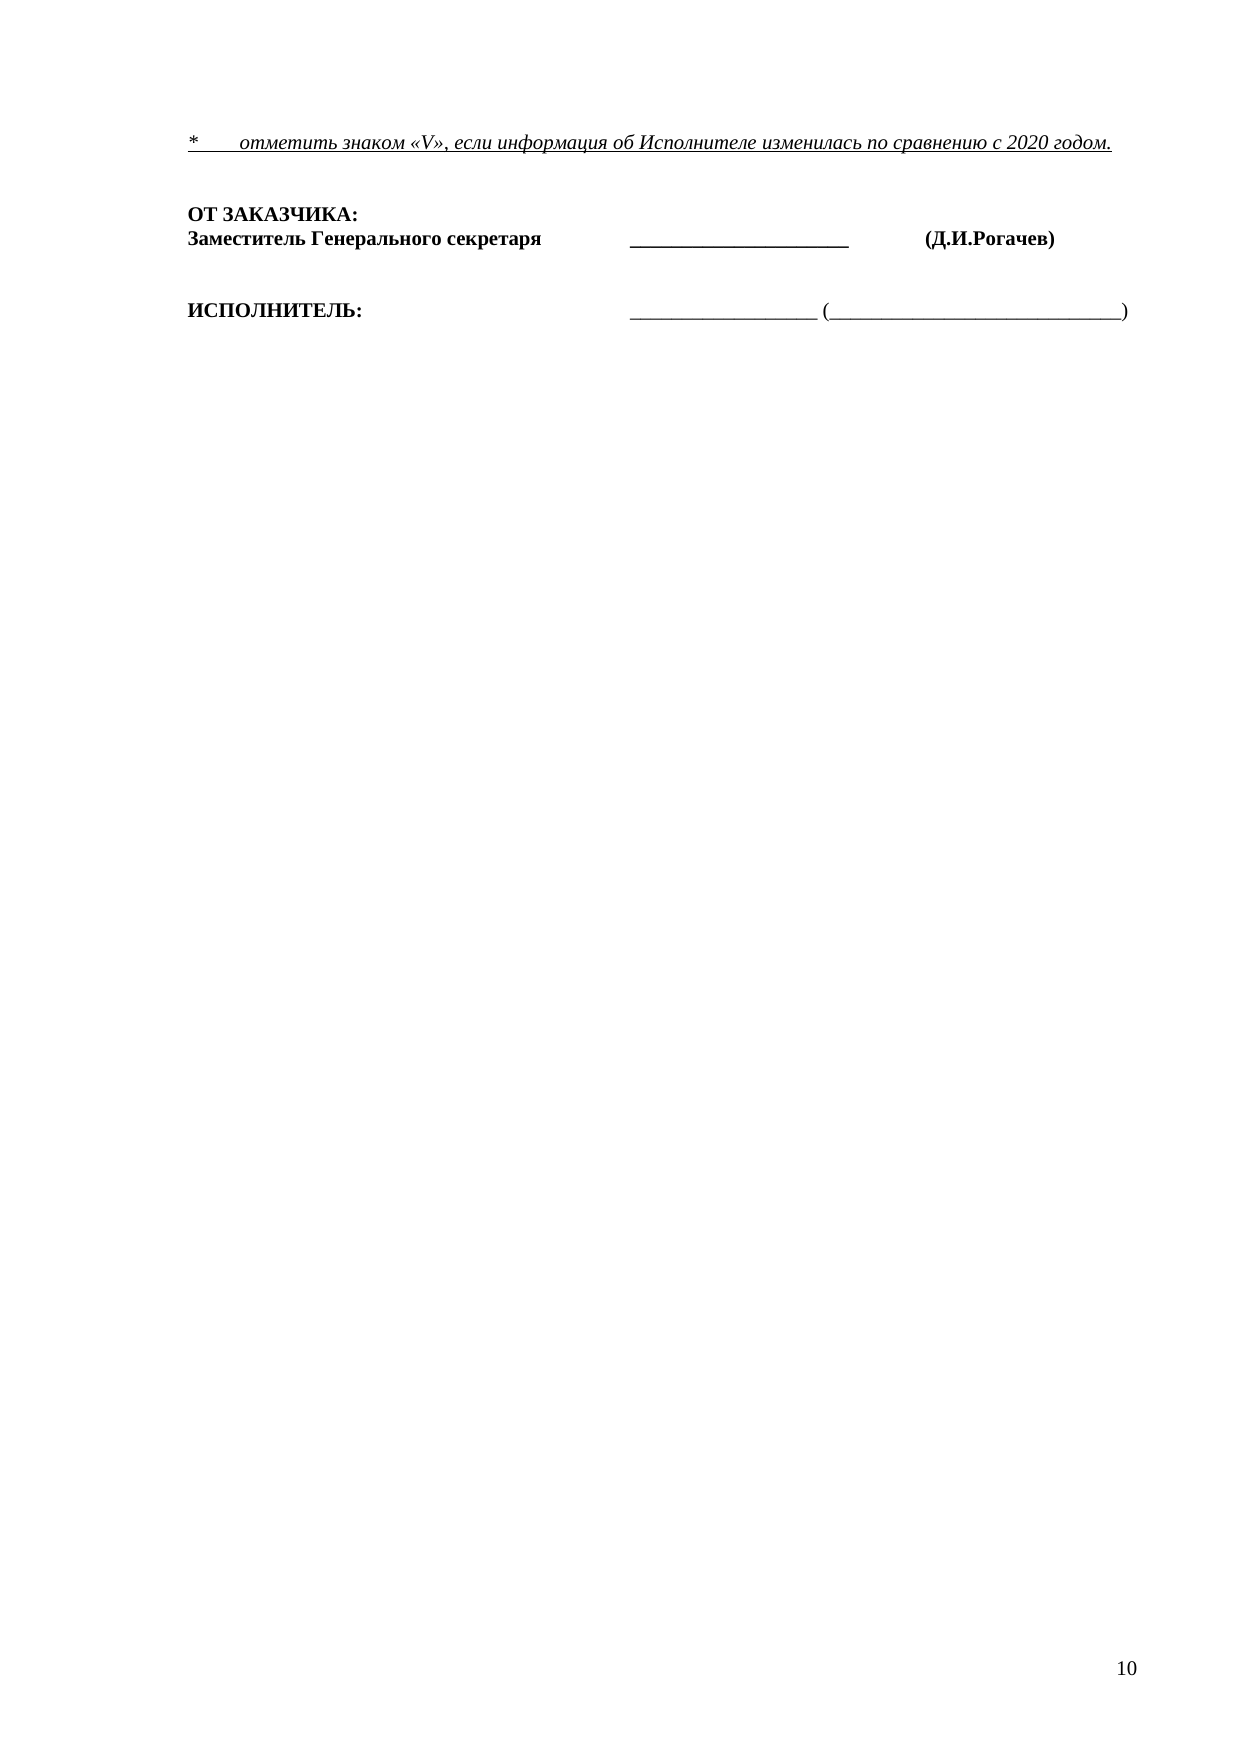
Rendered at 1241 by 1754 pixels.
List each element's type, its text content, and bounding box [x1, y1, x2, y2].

subtitle Заместитель Генерального секретаря _____________________ (Д.И.Рогачев) [187, 226, 1137, 250]
text ОТ ЗАКАЗЧИКА: [187, 202, 1137, 226]
text ИСПОЛНИТЕЛЬ: __________________ (____________________________) [187, 298, 1137, 322]
text * отметить знаком «V», если информация об Исполнителе изменилась по сравнению с 2020 годом. [187, 130, 1137, 154]
